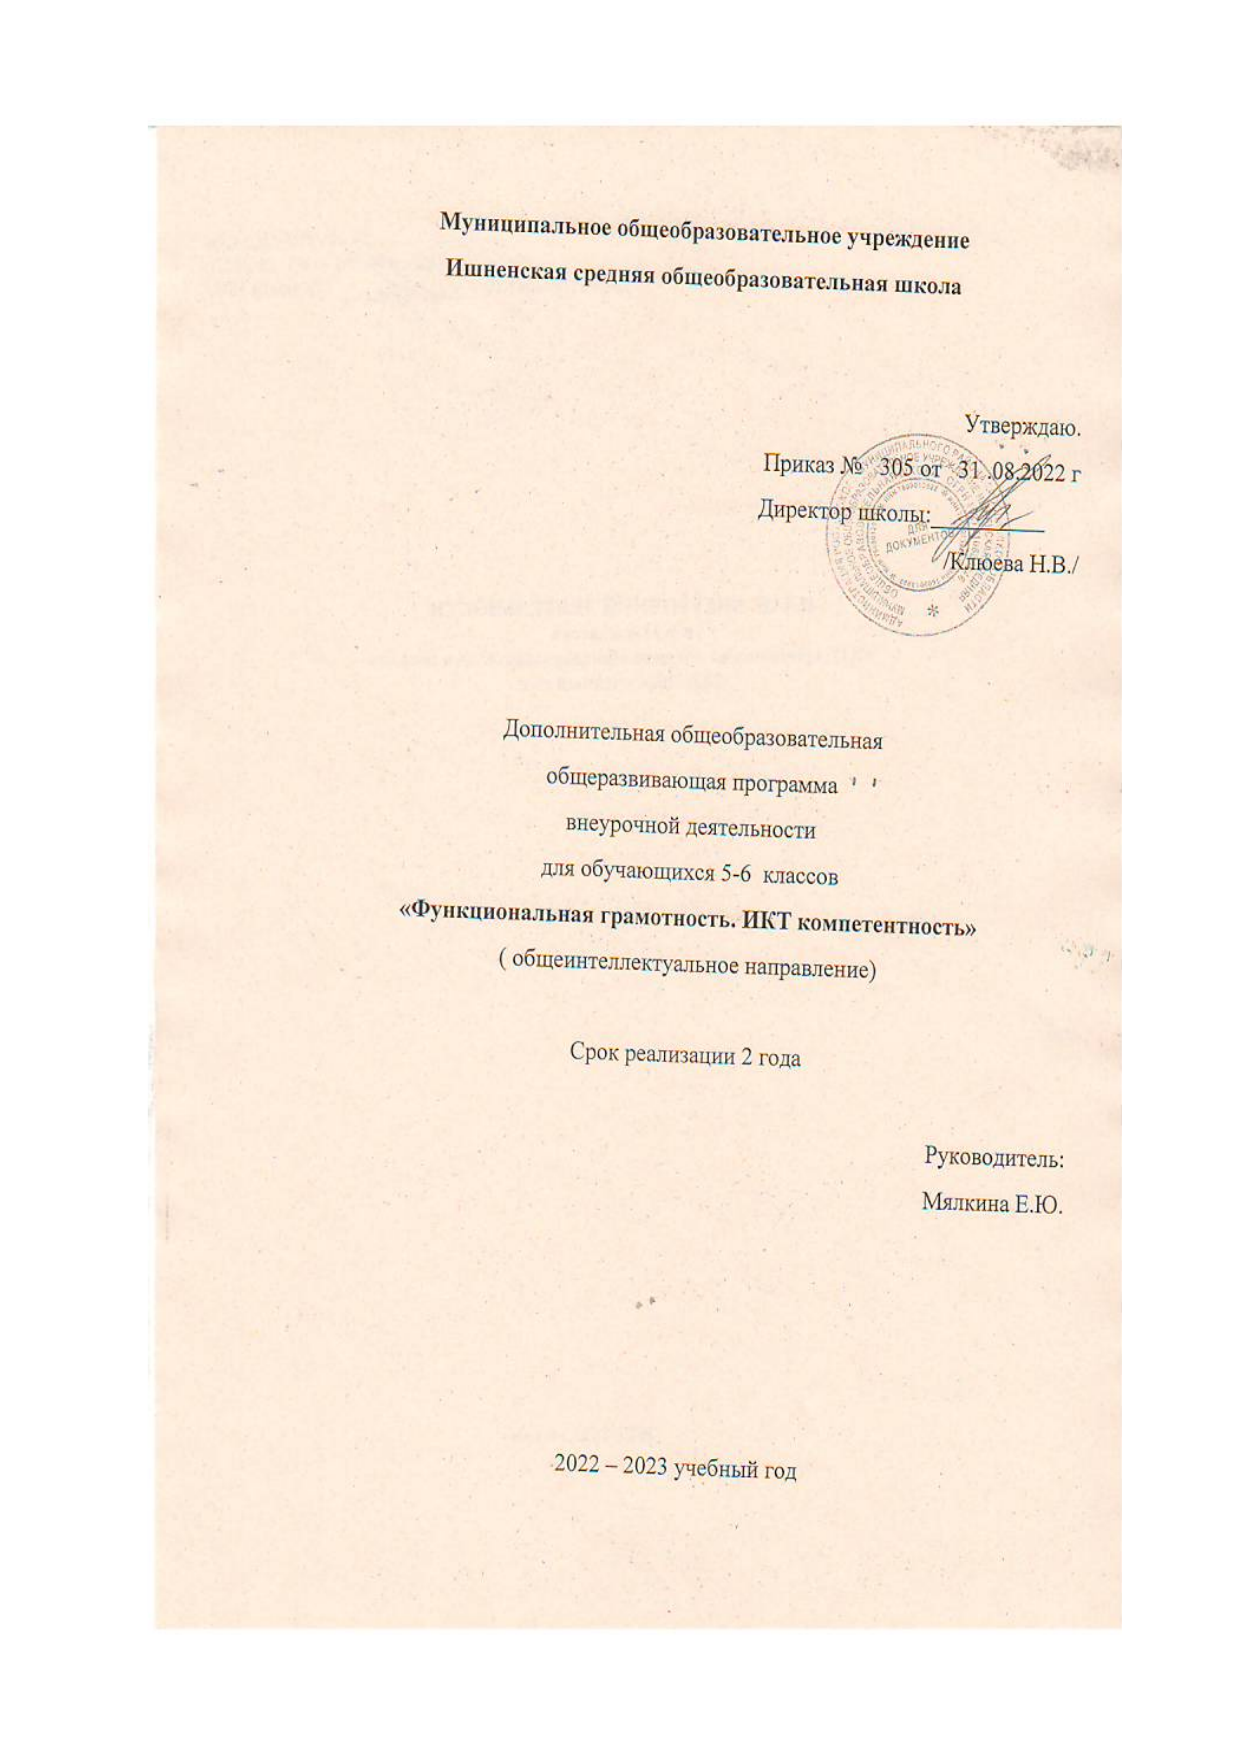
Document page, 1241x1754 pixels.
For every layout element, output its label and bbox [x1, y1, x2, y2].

picture [147, 118, 1122, 1636]
